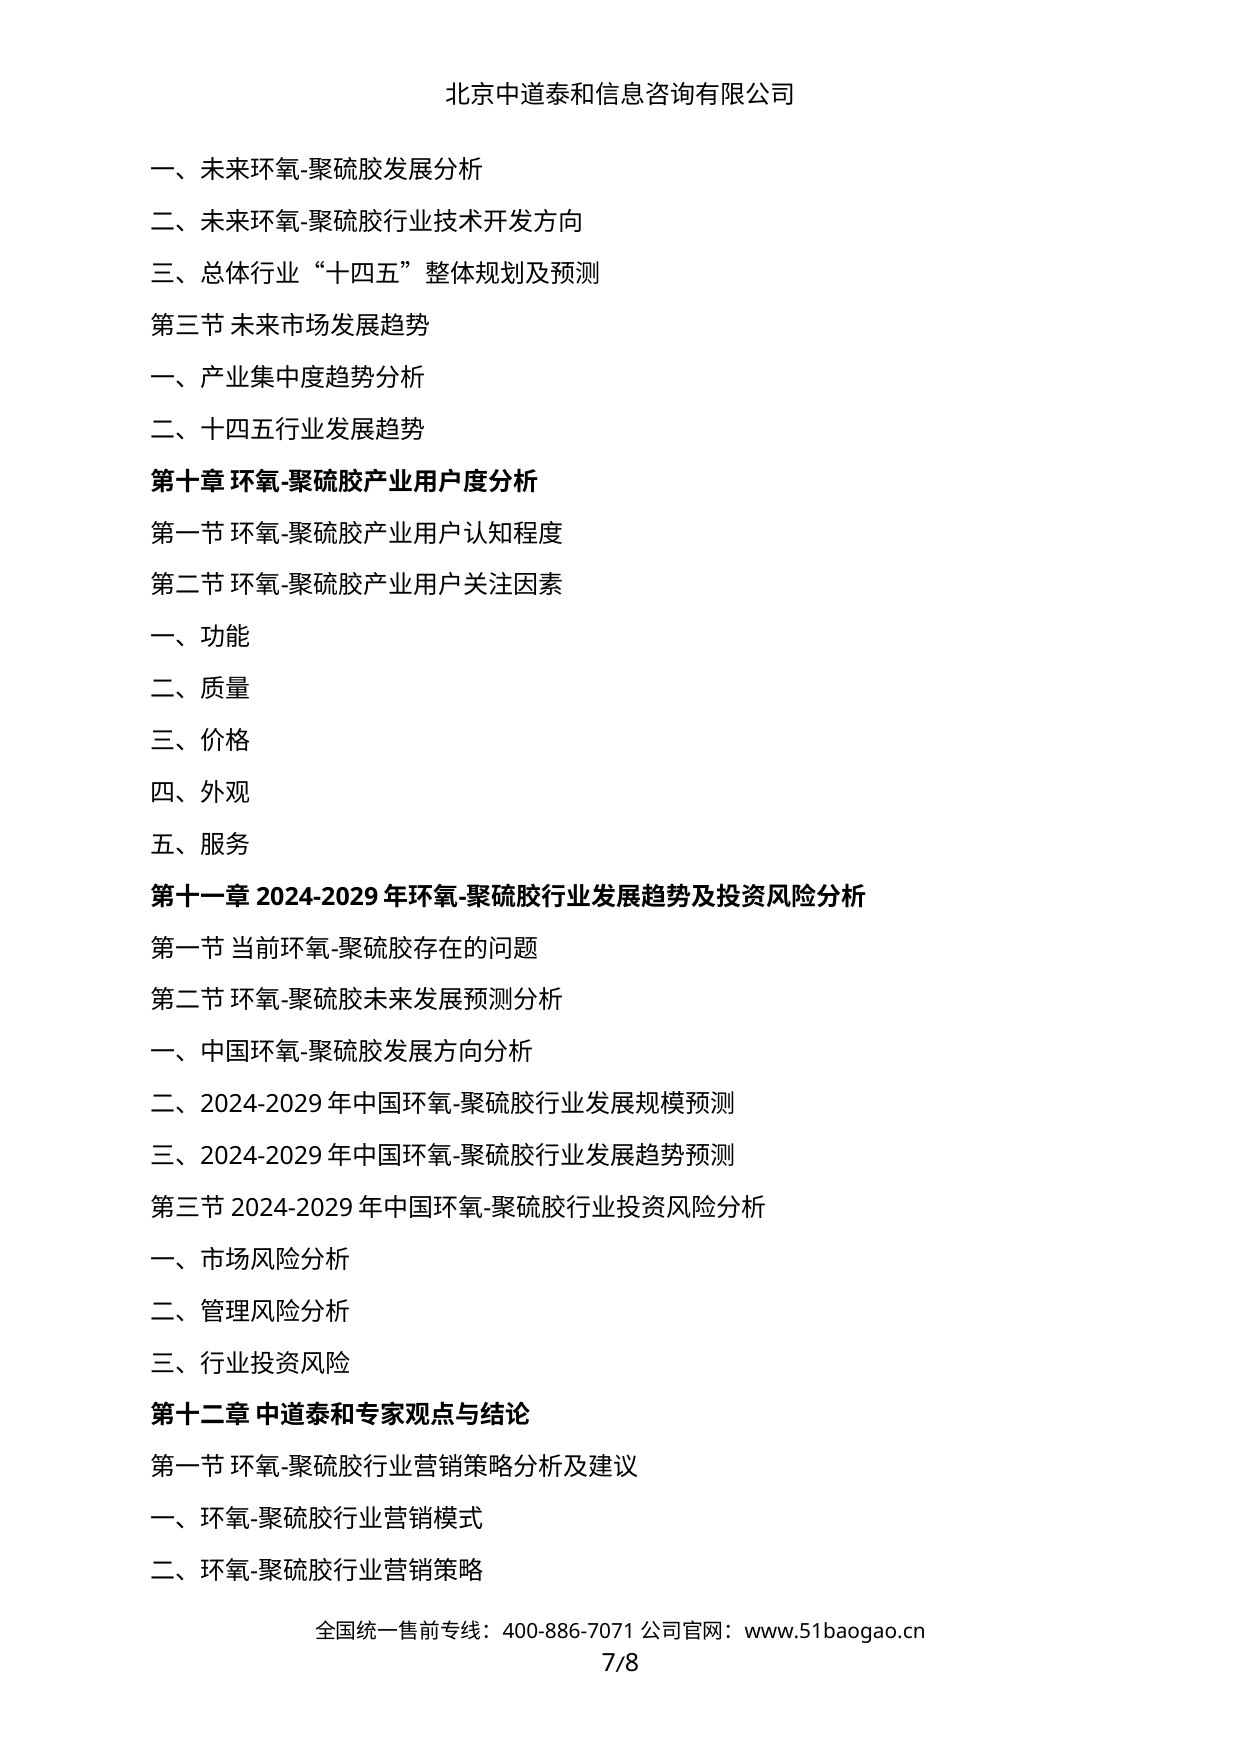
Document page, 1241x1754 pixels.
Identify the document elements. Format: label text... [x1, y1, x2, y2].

text 第一节 当前环氧-聚硫胶存在的问题 [150, 928, 1090, 964]
text 一、环氧-聚硫胶行业营销模式 [150, 1499, 1090, 1535]
text 三、总体行业“十四五”整体规划及预测 [150, 254, 1090, 290]
text 第一节 环氧-聚硫胶产业用户认知程度 [150, 513, 1090, 549]
text 第十一章 2024-2029年环氧-聚硫胶行业发展趋势及投资风险分析 [150, 876, 1090, 912]
text 三、2024-2029年中国环氧-聚硫胶行业发展趋势预测 [150, 1136, 1090, 1172]
text 第十二章 中道泰和专家观点与结论 [150, 1395, 1090, 1431]
text 五、服务 [150, 824, 1090, 861]
text 二、质量 [150, 669, 1090, 705]
text 一、功能 [150, 617, 1090, 653]
text 三、价格 [150, 721, 1090, 757]
text 二、2024-2029年中国环氧-聚硫胶行业发展规模预测 [150, 1084, 1090, 1120]
text 四、外观 [150, 772, 1090, 809]
text 第二节 环氧-聚硫胶产业用户关注因素 [150, 565, 1090, 601]
text 一、市场风险分析 [150, 1239, 1090, 1276]
text 第一节 环氧-聚硫胶行业营销策略分析及建议 [150, 1447, 1090, 1483]
text 第三节 未来市场发展趋势 [150, 306, 1090, 342]
text 一、未来环氧-聚硫胶发展分析 [150, 150, 1090, 186]
text 二、管理风险分析 [150, 1291, 1090, 1327]
text 二、十四五行业发展趋势 [150, 409, 1090, 446]
text 一、产业集中度趋势分析 [150, 357, 1090, 394]
text 一、中国环氧-聚硫胶发展方向分析 [150, 1032, 1090, 1068]
text 三、行业投资风险 [150, 1343, 1090, 1379]
text 二、环氧-聚硫胶行业营销策略 [150, 1551, 1090, 1587]
text 第二节 环氧-聚硫胶未来发展预测分析 [150, 980, 1090, 1016]
text 第十章 环氧-聚硫胶产业用户度分析 [150, 461, 1090, 497]
text 二、未来环氧-聚硫胶行业技术开发方向 [150, 202, 1090, 238]
text 第三节 2024-2029年中国环氧-聚硫胶行业投资风险分析 [150, 1187, 1090, 1224]
